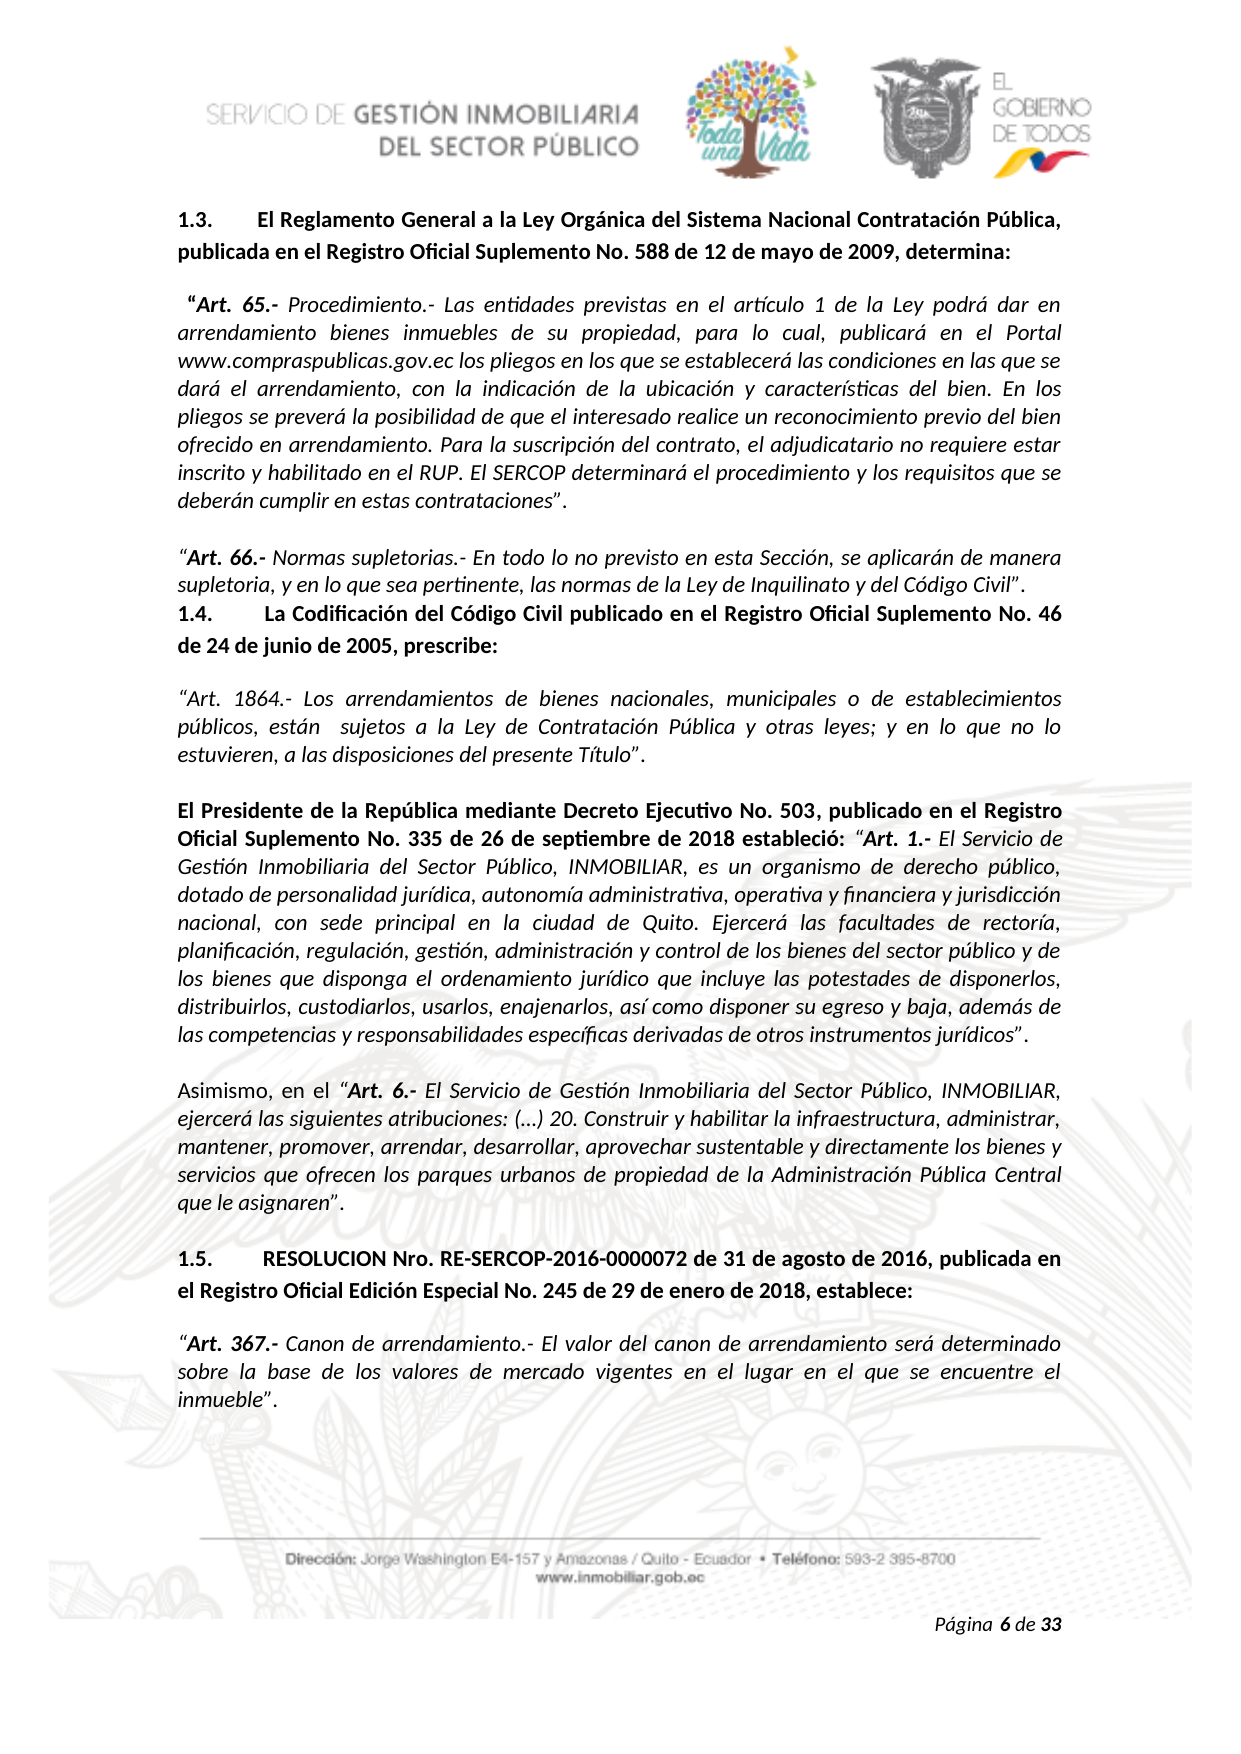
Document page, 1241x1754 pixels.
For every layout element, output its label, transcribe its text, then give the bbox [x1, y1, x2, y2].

text Asimismo, en el “Art. 6.- El Servicio de Gestión Inmobiliaria del Sector Público, INMOBILIAR, ejercerá las siguientes atribuciones: (…) 20. Construir y habilitar la infraestructura, administrar, mantener, promover, arrendar, desarrollar, aprovechar sustentable y directamente los bienes y servicios que ofrecen los parques urbanos de propiedad de la Administración Pública Central que le asignaren”. [177, 1076, 1063, 1216]
list El Reglamento General a la Ley Orgánica del Sistema Nacional Contratación Pública, publicada en el Registro Oficial Suplemento No. 588 de 12 de mayo de 2009, determina: [177, 205, 1063, 265]
text “Art. 66.- Normas supletorias.- En todo lo no previsto en esta Sección, se aplicarán de manera supletoria, y en lo que sea pertinente, las normas de la Ley de Inquilinato y del Código Civil”. [177, 543, 1063, 599]
text “Art. 65.- Procedimiento.- Las entidades previstas en el artículo 1 de la Ley podrá dar en arrendamiento bienes inmuebles de su propiedad, para lo cual, publicará en el Portal www.compraspublicas.gov.ec los pliegos en los que se establecerá las condiciones en las que se dará el arrendamiento, con la indicación de la ubicación y características del bien. En los pliegos se preverá la posibilidad de que el interesado realice un reconocimiento previo del bien ofrecido en arrendamiento. Para la suscripción del contrato, el adjudicatario no requiere estar inscrito y habilitado en el RUP. El SERCOP determinará el procedimiento y los requisitos que se deberán cumplir en estas contrataciones”. [177, 290, 1063, 514]
list RESOLUCION Nro. RE-SERCOP-2016-0000072 de 31 de agosto de 2016, publicada en el Registro Oficial Edición Especial No. 245 de 29 de enero de 2018, establece: [177, 1244, 1063, 1304]
list La Codificación del Código Civil publicado en el Registro Oficial Suplemento No. 46 de 24 de junio de 2005, prescribe: [177, 599, 1063, 659]
picture [48, 0, 1192, 1619]
text “Art. 367.- Canon de arrendamiento.- El valor del canon de arrendamiento será determinado sobre la base de los valores de mercado vigentes en el lugar en el que se encuentre el inmueble”. [177, 1329, 1063, 1413]
text “Art. 1864.- Los arrendamientos de bienes nacionales, municipales o de establecimientos públicos, están sujetos a la Ley de Contratación Pública y otras leyes; y en lo que no lo estuvieren, a las disposiciones del presente Título”. [177, 684, 1063, 768]
text El Presidente de la República mediante Decreto Ejecutivo No. 503, publicado en el Registro Oficial Suplemento No. 335 de 26 de septiembre de 2018 estableció: “Art. 1.- El Servicio de Gestión Inmobiliaria del Sector Público, INMOBILIAR, es un organismo de derecho público, dotado de personalidad jurídica, autonomía administrativa, operativa y financiera y jurisdicción nacional, con sede principal en la ciudad de Quito. Ejercerá las facultades de rectoría, planificación, regulación, gestión, administración y control de los bienes del sector público y de los bienes que disponga el ordenamiento jurídico que incluye las potestades de disponerlos, distribuirlos, custodiarlos, usarlos, enajenarlos, así como disponer su egreso y baja, además de las competencias y responsabilidades específicas derivadas de otros instrumentos jurídicos”. [177, 796, 1063, 1048]
